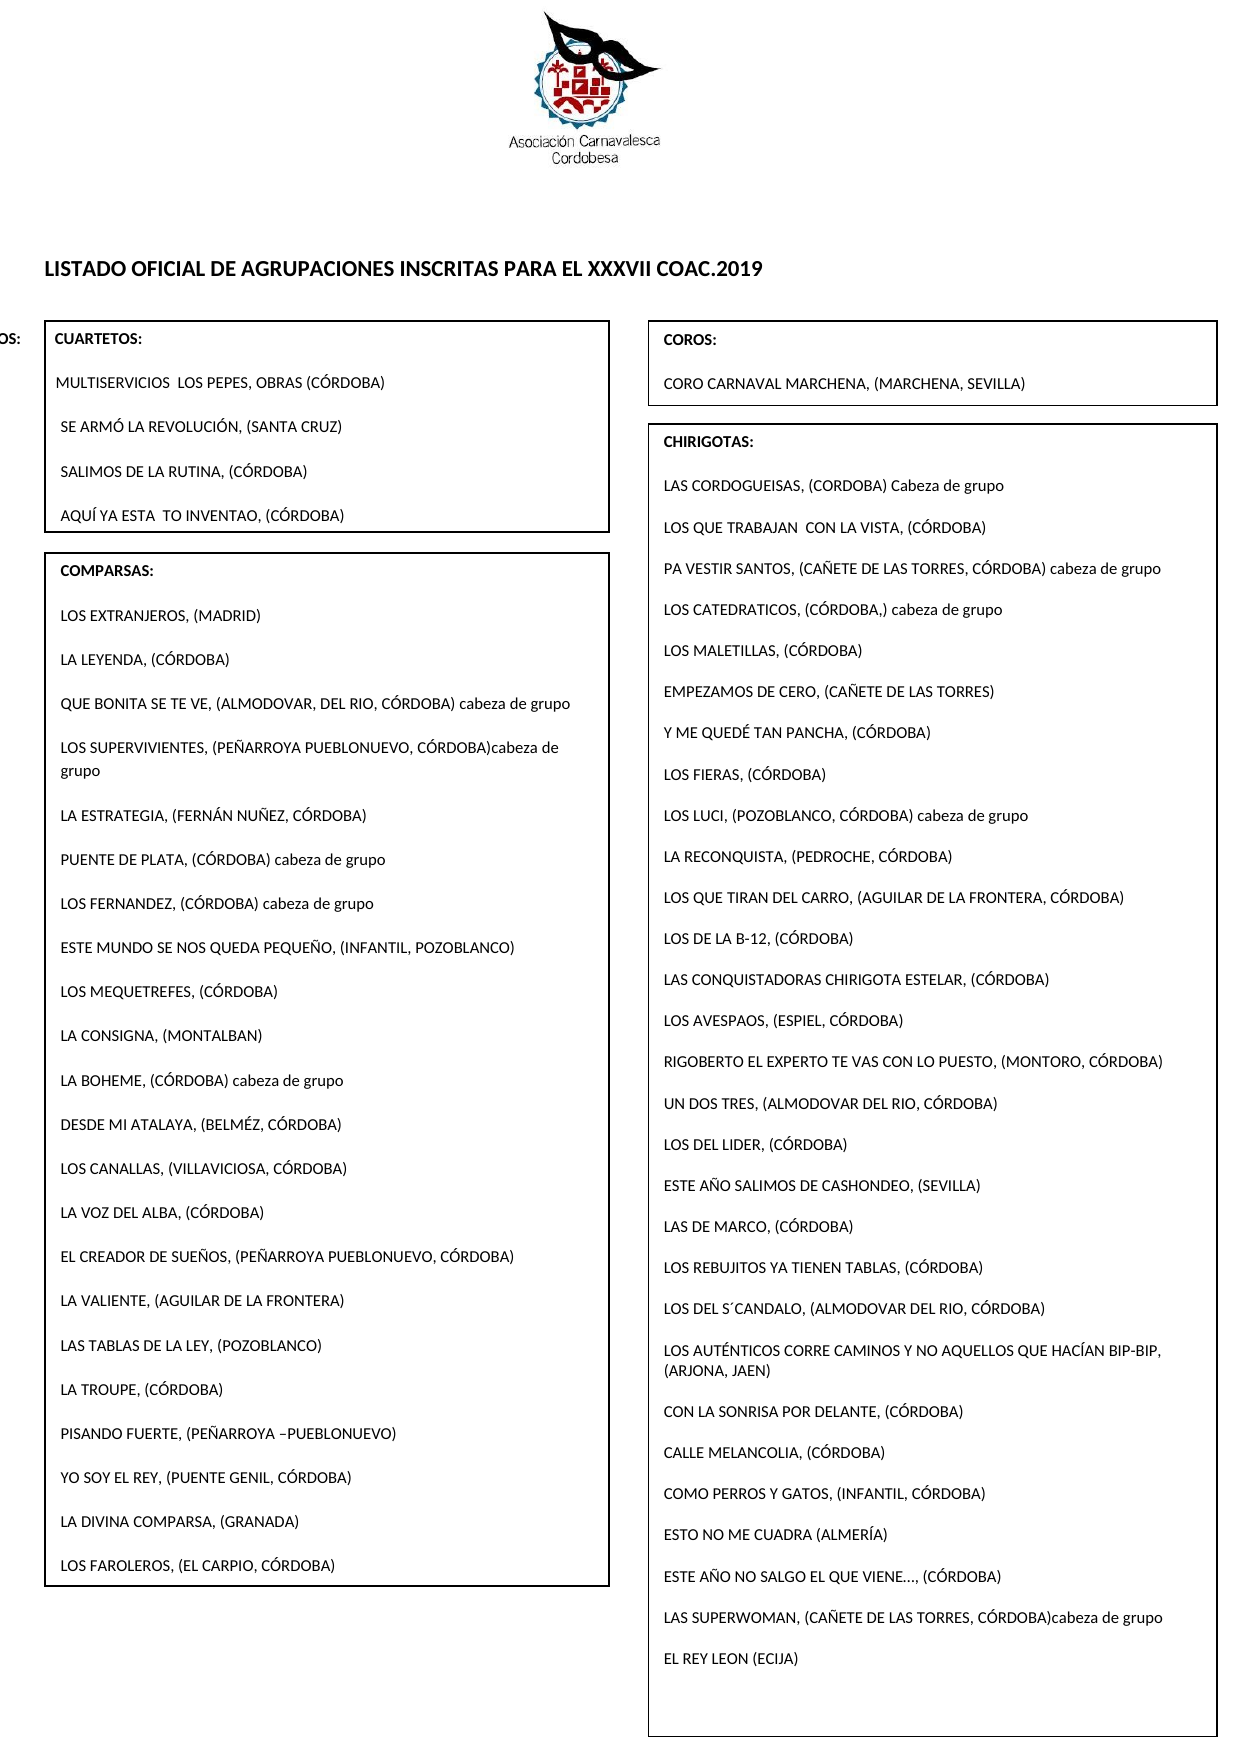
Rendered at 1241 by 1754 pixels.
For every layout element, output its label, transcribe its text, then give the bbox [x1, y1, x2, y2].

text LISTADO OFICIAL DE AGRUPACIONES INSCRITAS PARA EL XXXVII COAC.2019 [44, 254, 1063, 283]
picture [494, 0, 684, 177]
